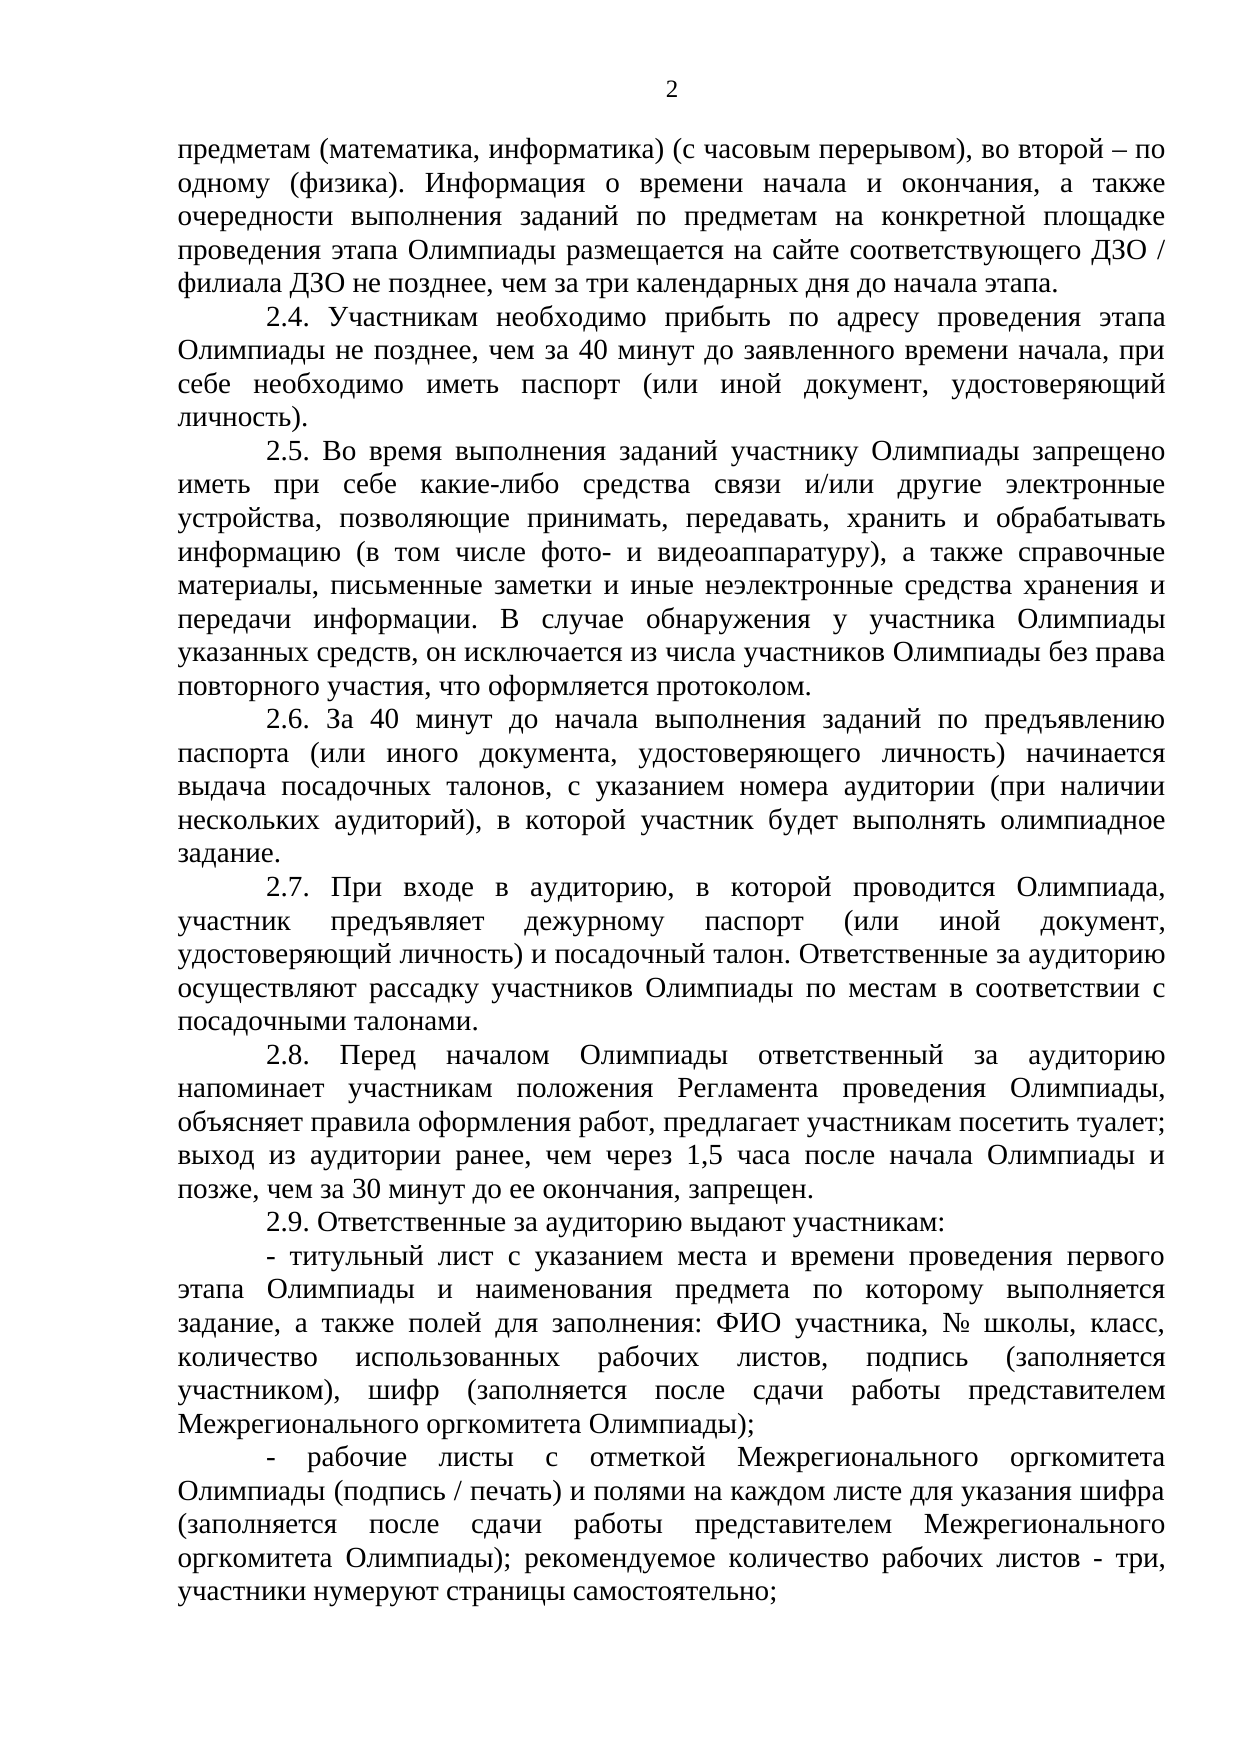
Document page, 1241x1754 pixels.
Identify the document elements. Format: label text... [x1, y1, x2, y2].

text 2.6. За 40 минут до начала выполнения заданий по предъявлению паспорта (или иного документа, удостоверяющего личность) начинается выдача посадочных талонов, с указанием номера аудитории (при наличии нескольких аудиторий), в которой участник будет выполнять олимпиадное задание. [177, 701, 1166, 869]
text 2.7. При входе в аудиторию, в которой проводится Олимпиада, участник предъявляет дежурному паспорт (или иной документ, удостоверяющий личность) и посадочный талон. Ответственные за аудиторию осуществляют рассадку участников Олимпиады по местам в соответствии с посадочными талонами. [177, 869, 1166, 1037]
text - титульный лист с указанием места и времени проведения первого этапа Олимпиады и наименования предмета по которому выполняется задание, а также полей для заполнения: ФИО участника, № школы, класс, количество использованных рабочих листов, подпись (заполняется участником), шифр (заполняется после сдачи работы представителем Межрегионального оргкомитета Олимпиады); [177, 1238, 1166, 1439]
text - рабочие листы с отметкой Межрегионального оргкомитета Олимпиады (подпись / печать) и полями на каждом листе для указания шифра (заполняется после сдачи работы представителем Межрегионального оргкомитета Олимпиады); рекомендуемое количество рабочих листов - три, участники нумеруют страницы самостоятельно; [177, 1439, 1166, 1607]
text 2.8. Перед началом Олимпиады ответственный за аудиторию напоминает участникам положения Регламента проведения Олимпиады, объясняет правила оформления работ, предлагает участникам посетить туалет; выход из аудитории ранее, чем через 1,5 часа после начала Олимпиады и позже, чем за 30 минут до ее окончания, запрещен. [177, 1037, 1166, 1204]
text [177, 131, 1166, 299]
text 2.9. Ответственные за аудиторию выдают участникам: [177, 1204, 1166, 1238]
text 2.4. Участникам необходимо прибыть по адресу проведения этапа Олимпиады не позднее, чем за 40 минут до заявленного времени начала, при себе необходимо иметь паспорт (или иной документ, удостоверяющий личность). [177, 299, 1166, 433]
text 2.5. Во время выполнения заданий участнику Олимпиады запрещено иметь при себе какие-либо средства связи и/или другие электронные устройства, позволяющие принимать, передавать, хранить и обрабатывать информацию (в том числе фото- и видеоаппаратуру), а также справочные материалы, письменные заметки и иные неэлектронные средства хранения и передачи информации. В случае обнаружения у участника Олимпиады указанных средств, он исключается из числа участников Олимпиады без права повторного участия, что оформляется протоколом. [177, 433, 1166, 701]
